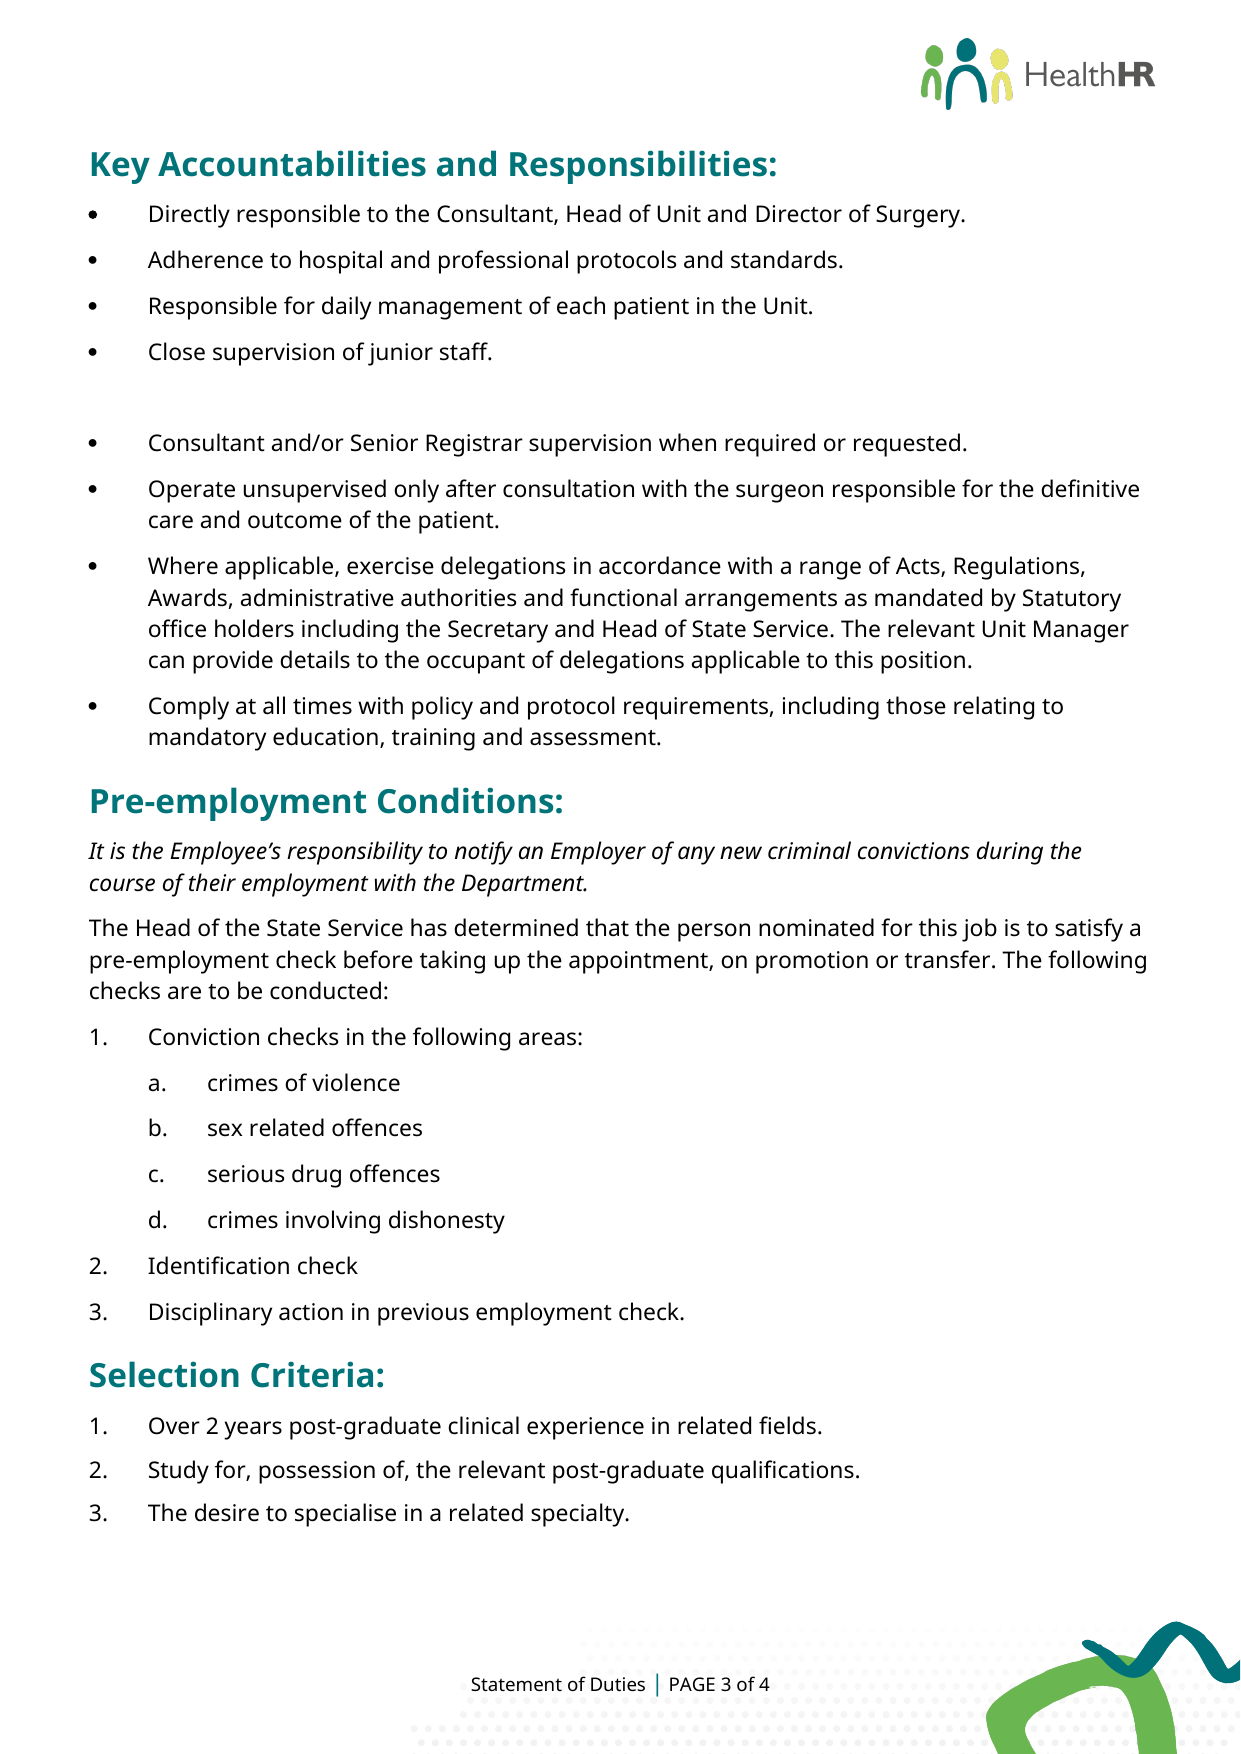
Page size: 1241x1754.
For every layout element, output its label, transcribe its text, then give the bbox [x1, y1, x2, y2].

list Close supervision of junior staff. [89, 336, 1152, 367]
list sex related offences [148, 1112, 1152, 1144]
text It is the Employee’s responsibility to notify an Employer of any new criminal convictions during the course of their employment with the Department. [89, 835, 1152, 898]
subtitle Pre-employment Conditions: [89, 777, 1152, 823]
list crimes involving dishonesty [148, 1204, 1152, 1235]
list Directly responsible to the Consultant, Head of Unit and Director of Surgery. [89, 198, 1152, 229]
list Conviction checks in the following areas: [89, 1021, 1152, 1052]
subtitle Selection Criteria: [89, 1352, 1152, 1397]
list Responsible for daily management of each patient in the Unit. [89, 290, 1152, 321]
list serious drug offences [148, 1158, 1152, 1189]
list The desire to specialise in a related specialty. [89, 1497, 1152, 1529]
list Adherence to hospital and professional protocols and standards. [89, 244, 1152, 275]
list Study for, possession of, the relevant post-graduate qualifications. [89, 1454, 1152, 1485]
text The Head of the State Service has determined that the person nominated for this job is to satisfy a pre-employment check before taking up the appointment, on promotion or transfer. The following checks are to be conducted: [89, 912, 1152, 1006]
list Over 2 years post-graduate clinical experience in related fields. [89, 1410, 1152, 1441]
list Disciplinary action in previous employment check. [89, 1296, 1152, 1327]
picture [30, 1580, 1241, 1754]
list Identification check [89, 1250, 1152, 1281]
list crimes of violence [148, 1067, 1152, 1098]
subtitle Key Accountabilities and Responsibilities: [89, 140, 1152, 186]
list Where applicable, exercise delegations in accordance with a range of Acts, Regulations, Awards, administrative authorities and functional arrangements as mandated by Statutory office holders including the Secretary and Head of State Service. The relevant Unit Manager can provide details to the occupant of delegations applicable to this position. [89, 550, 1152, 675]
picture [920, 38, 1156, 110]
list Comply at all times with policy and protocol requirements, including those relating to mandatory education, training and assessment. [89, 690, 1152, 752]
list Consultant and/or Senior Registrar supervision when required or requested. [89, 427, 1152, 459]
list Operate unsupervised only after consultation with the surgeon responsible for the definitive care and outcome of the patient. [89, 473, 1152, 536]
